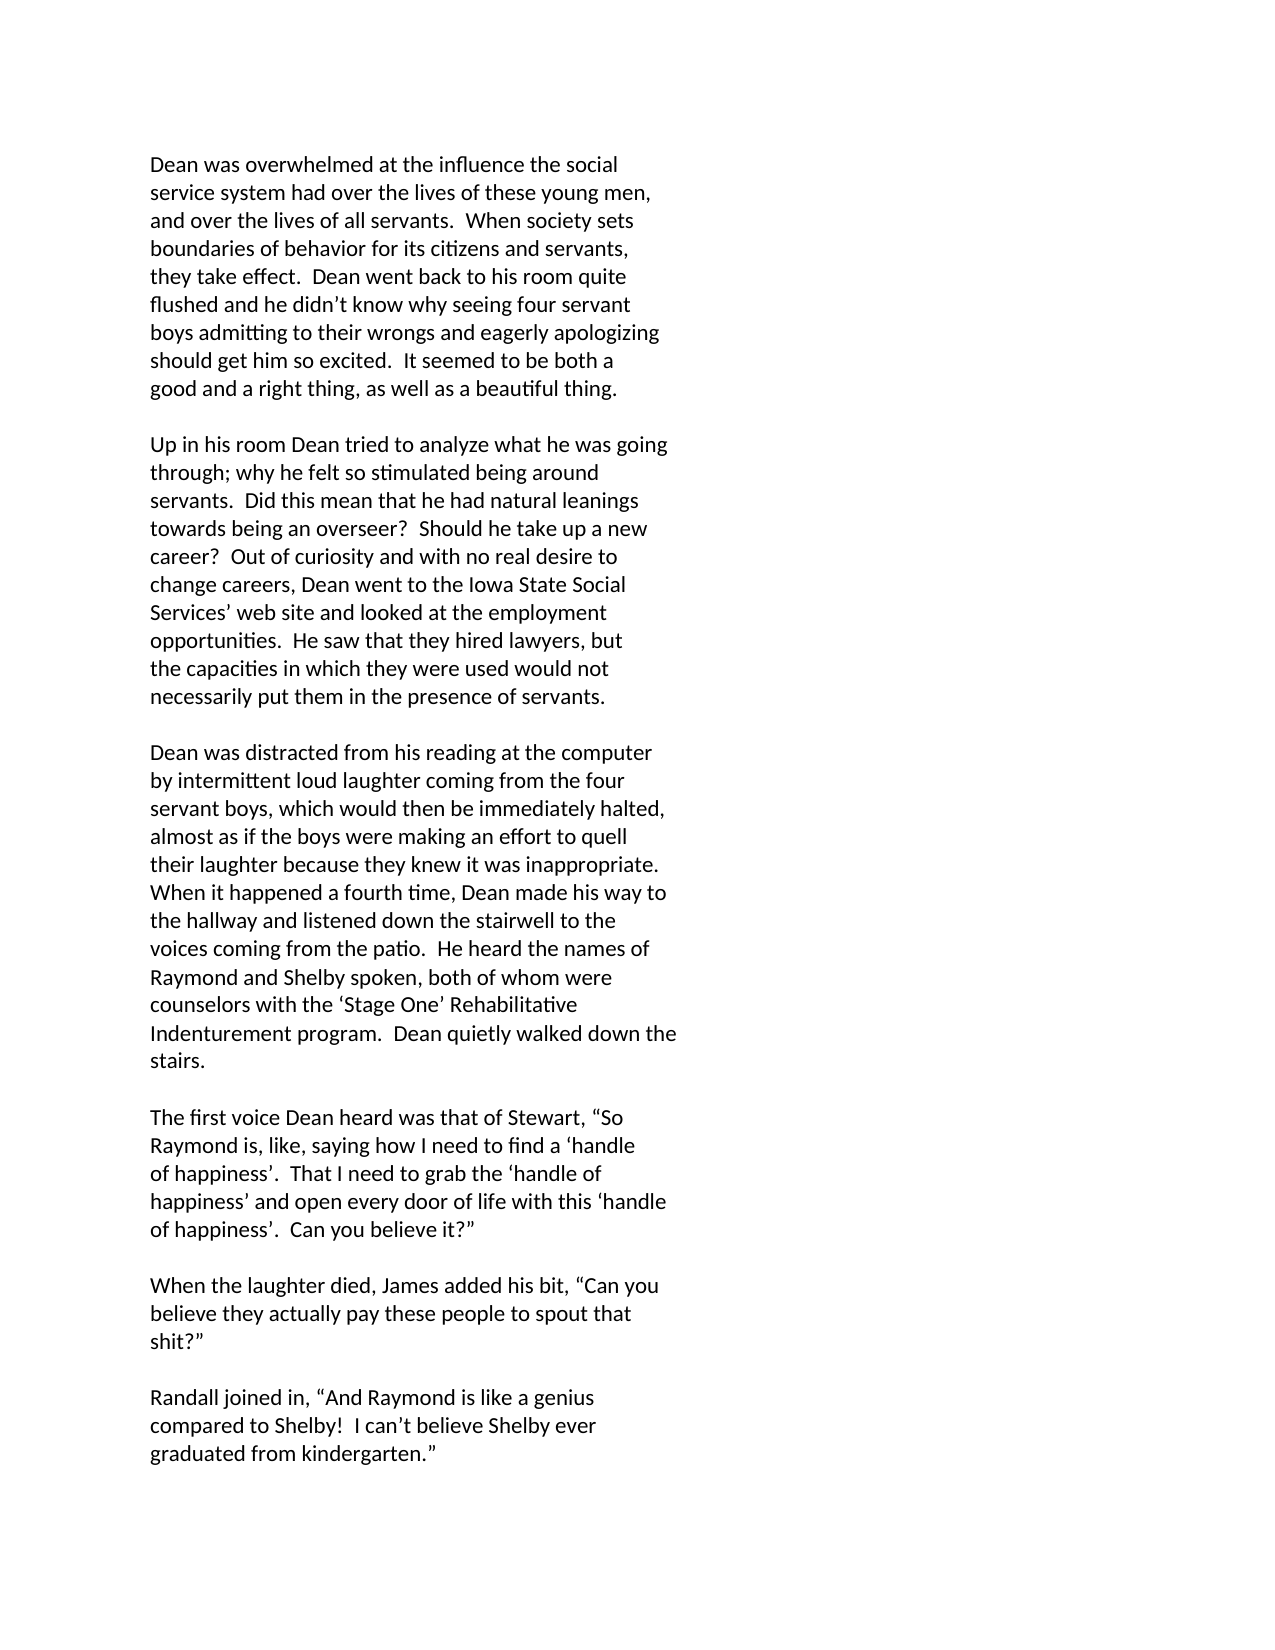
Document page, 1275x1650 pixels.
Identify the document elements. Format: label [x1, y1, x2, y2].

text [150, 150, 1125, 1495]
